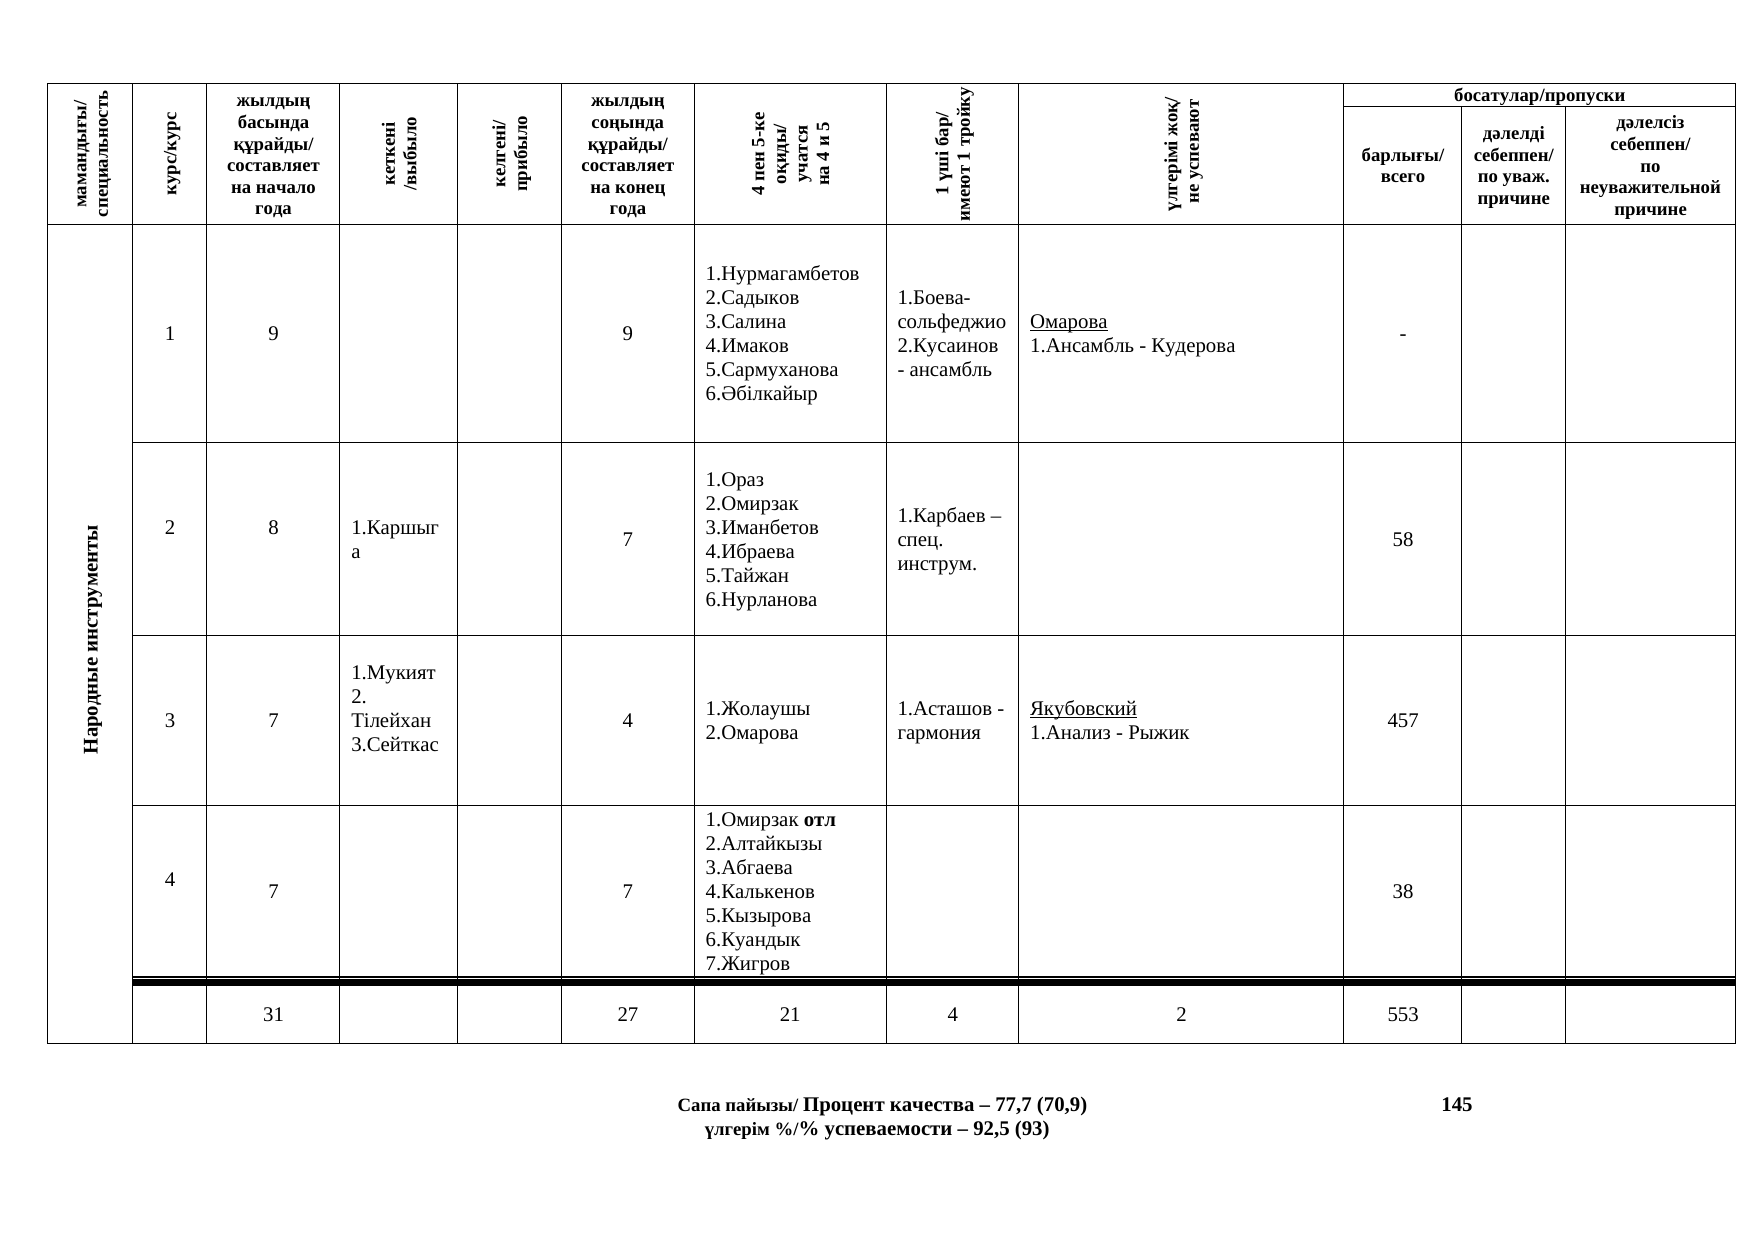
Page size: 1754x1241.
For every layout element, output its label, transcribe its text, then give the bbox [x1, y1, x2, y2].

table_header 1 үші бар/ имеют 1 тройку [887, 84, 1018, 224]
table_cell 2 [133, 443, 206, 635]
table_cell 58 [1344, 443, 1461, 635]
table_cell [1019, 806, 1343, 976]
table_header мамандығы/ специальность [48, 84, 132, 224]
table_cell [1566, 443, 1735, 635]
table_cell [1566, 806, 1735, 976]
table_cell 3 [133, 636, 206, 804]
table_cell 1.Асташов - гармония [887, 636, 1018, 804]
table_cell 1 [133, 225, 206, 442]
table_cell 457 [1344, 636, 1461, 804]
table_cell [1462, 443, 1565, 635]
table_cell дәлелсіз себеппен/ по неуважительной причине [1566, 107, 1735, 224]
table_cell [133, 986, 206, 1043]
table_cell 38 [1344, 806, 1461, 976]
table_cell [458, 806, 561, 976]
table_cell [458, 443, 561, 635]
table_cell [1462, 636, 1565, 804]
table_cell [340, 806, 457, 976]
table_cell 4 [887, 986, 1018, 1043]
table_cell 1.Ораз 2.Омирзак 3.Иманбетов 4.Ибраева 5.Тайжан 6.Нурланова [695, 443, 886, 635]
table_header жылдың соңында құрайды/ составляет на конец года [562, 84, 694, 224]
table_header курс/курс [133, 84, 206, 224]
table_cell 1.Карбаев – спец. инструм. [887, 443, 1018, 635]
table_cell 27 [562, 986, 694, 1043]
table_cell 1.Нурмагамбетов 2.Садыков 3.Салина 4.Имаков 5.Сармуханова 6.Әбілкайыр [695, 225, 886, 442]
table_cell [458, 225, 561, 442]
table_cell - [1344, 225, 1461, 442]
table_cell 1.Мукият 2.Тілейхан 3.Сейткас [340, 636, 457, 804]
table_cell 8 [207, 443, 339, 635]
table_cell Народные инструменты [48, 225, 132, 1043]
table_cell [1462, 986, 1565, 1043]
table_cell 31 [207, 986, 339, 1043]
table_cell 21 [695, 986, 886, 1043]
table_header босатулар/пропуски [1344, 84, 1735, 106]
table_cell Омарова 1.Ансамбль - Кудерова [1019, 225, 1343, 442]
table_cell 7 [562, 443, 694, 635]
table_cell 553 [1344, 986, 1461, 1043]
table_cell 1.Омирзак отл 2.Алтайкызы 3.Абгаева 4.Калькенов 5.Кызырова 6.Куандык 7.Жигров [695, 806, 886, 976]
table_cell 4 [562, 636, 694, 804]
table_cell 2 [1019, 986, 1343, 1043]
table_header келгені/ прибыло [458, 84, 561, 224]
table_cell 7 [207, 806, 339, 976]
table_cell 9 [562, 225, 694, 442]
table_cell дәлелді себеппен/ по уваж. причине [1462, 107, 1565, 224]
table_cell [1566, 986, 1735, 1043]
table_cell [340, 225, 457, 442]
text Сапа пайызы/ Процент качества – 77,7 (70,9) 145 [59, 1092, 1695, 1116]
table_cell [458, 986, 561, 1043]
table_cell [887, 806, 1018, 976]
table_cell 4 [133, 806, 206, 976]
table_cell 7 [562, 806, 694, 976]
table_cell 1.Боева-сольфеджио 2.Кусаинов - ансамбль [887, 225, 1018, 442]
table_cell [1462, 225, 1565, 442]
table_header жылдың басында құрайды/ составляет на начало года [207, 84, 339, 224]
table_cell [1019, 443, 1343, 635]
table_cell Якубовский 1.Анализ - Рыжик [1019, 636, 1343, 804]
table_cell 1.Каршыга [340, 443, 457, 635]
table_cell [1566, 636, 1735, 804]
table_header кеткені /выбыло [340, 84, 457, 224]
table_cell [1462, 806, 1565, 976]
table_cell [458, 636, 561, 804]
table_header үлгерімі жоқ/ не успевают [1019, 84, 1343, 224]
table_cell 7 [207, 636, 339, 804]
table_cell [1566, 225, 1735, 442]
table_header 4 пен 5-ке оқиды/ учатся на 4 и 5 [695, 84, 886, 224]
table_cell барлығы/ всего [1344, 107, 1461, 224]
text үлгерім %/% успеваемости – 92,5 (93) [59, 1116, 1695, 1140]
table_cell 9 [207, 225, 339, 442]
table_cell 1.Жолаушы 2.Омарова [695, 636, 886, 804]
table_cell [340, 986, 457, 1043]
